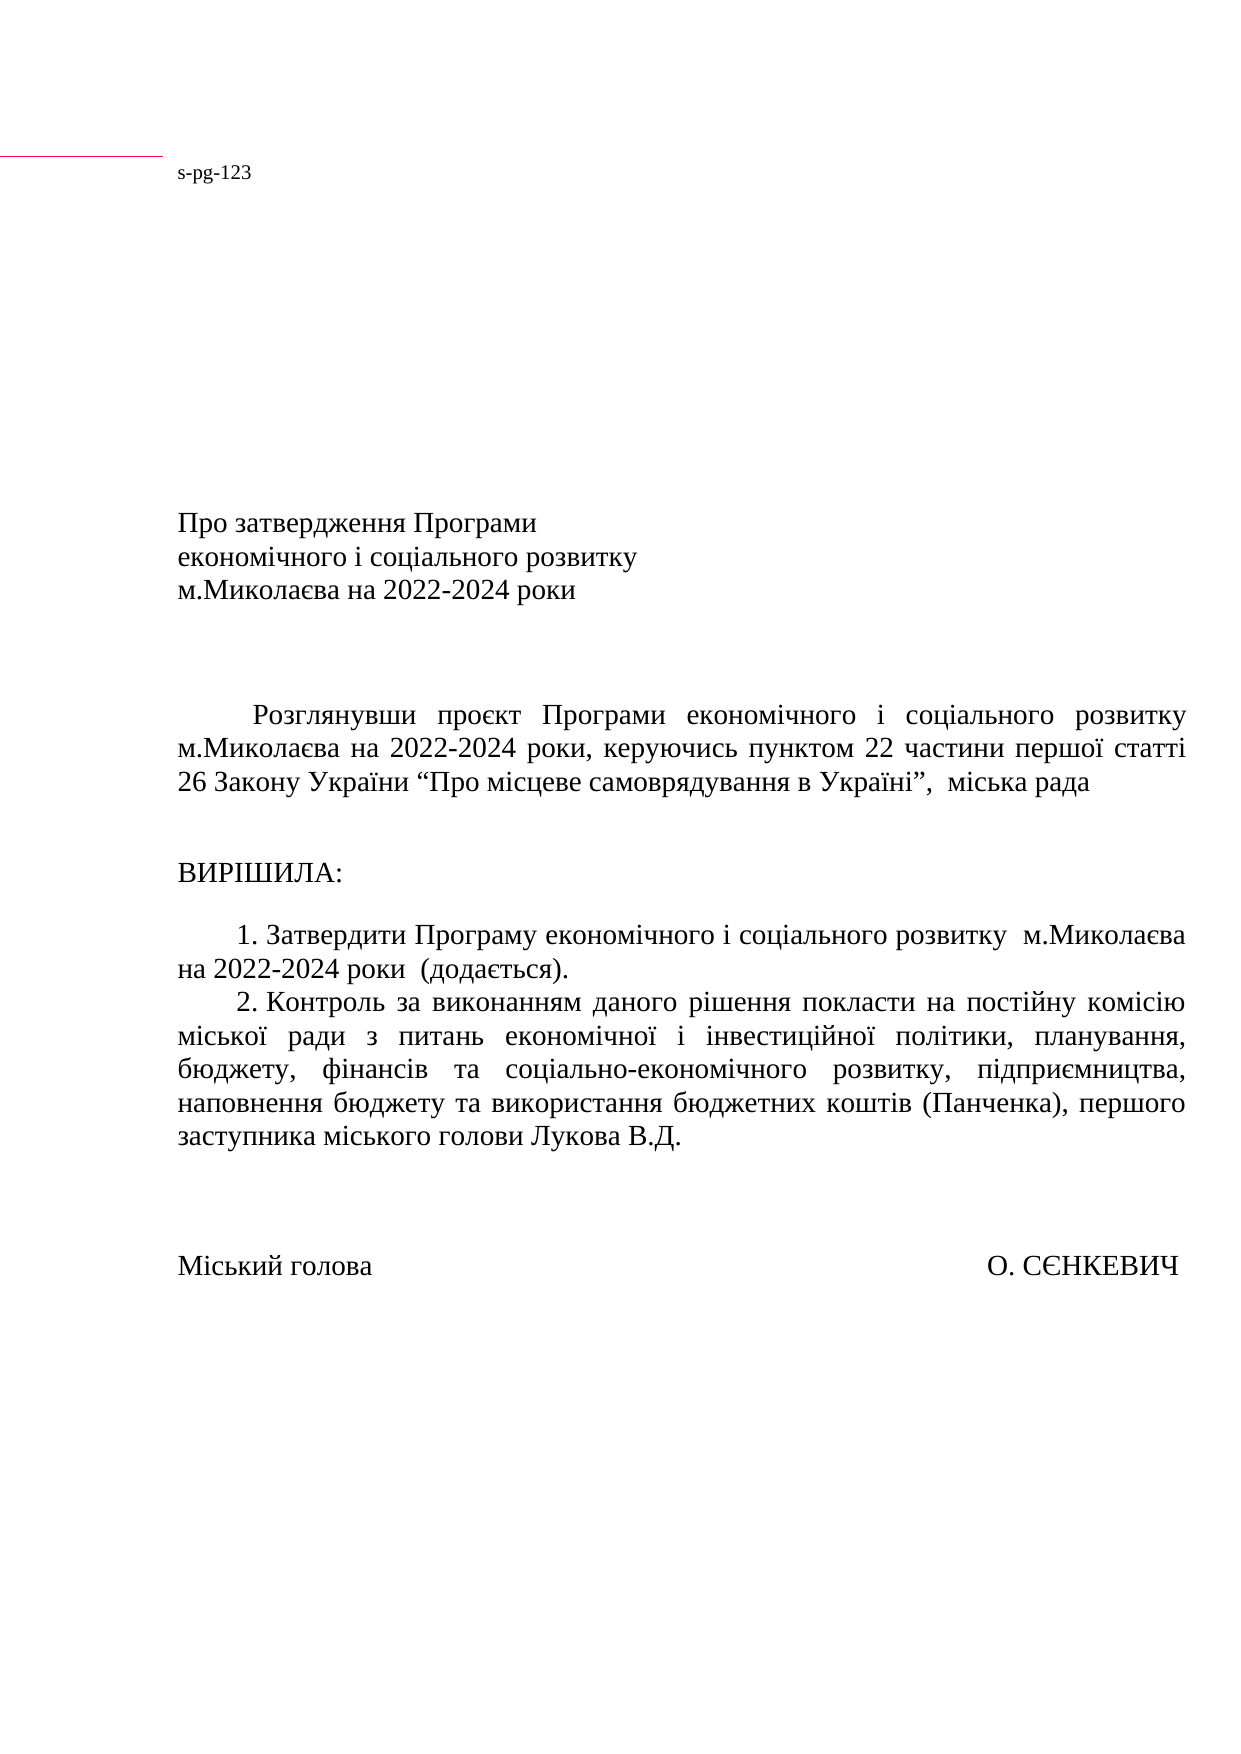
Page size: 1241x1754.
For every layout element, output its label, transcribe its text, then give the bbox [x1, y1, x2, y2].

text s-pg-123 [177, 160, 1187, 184]
text м.Миколаєва на 2022-2024 роки [177, 572, 1187, 606]
text 1. Затвердити Програму економічного і соціального розвитку м.Миколаєва на 2022-2024 роки (додається). [177, 917, 1187, 984]
text Про затвердження Програми [177, 505, 1187, 539]
text економічного і соціального розвитку [177, 539, 1187, 572]
text ВИРІШИЛА: [177, 855, 1187, 888]
list Контроль за виконанням даного рішення покласти на постійну комісію міської ради з питань економічної і інвестиційної політики, планування, бюджету, фінансів та соціально-економічного розвитку, підприємництва, наповнення бюджету та використання бюджетних коштів (Панченка), першого заступника міського голови Лукова В.Д. [177, 984, 1187, 1152]
text Міський голова О. СЄНКЕВИЧ [177, 1248, 1187, 1281]
text Розглянувши проєкт Програми економічного і соціального розвитку м.Миколаєва на 2022-2024 роки, керуючись пунктом 22 частини першої статті 26 Закону України “Про місцеве самоврядування в Україні”, міська рада [177, 697, 1187, 797]
